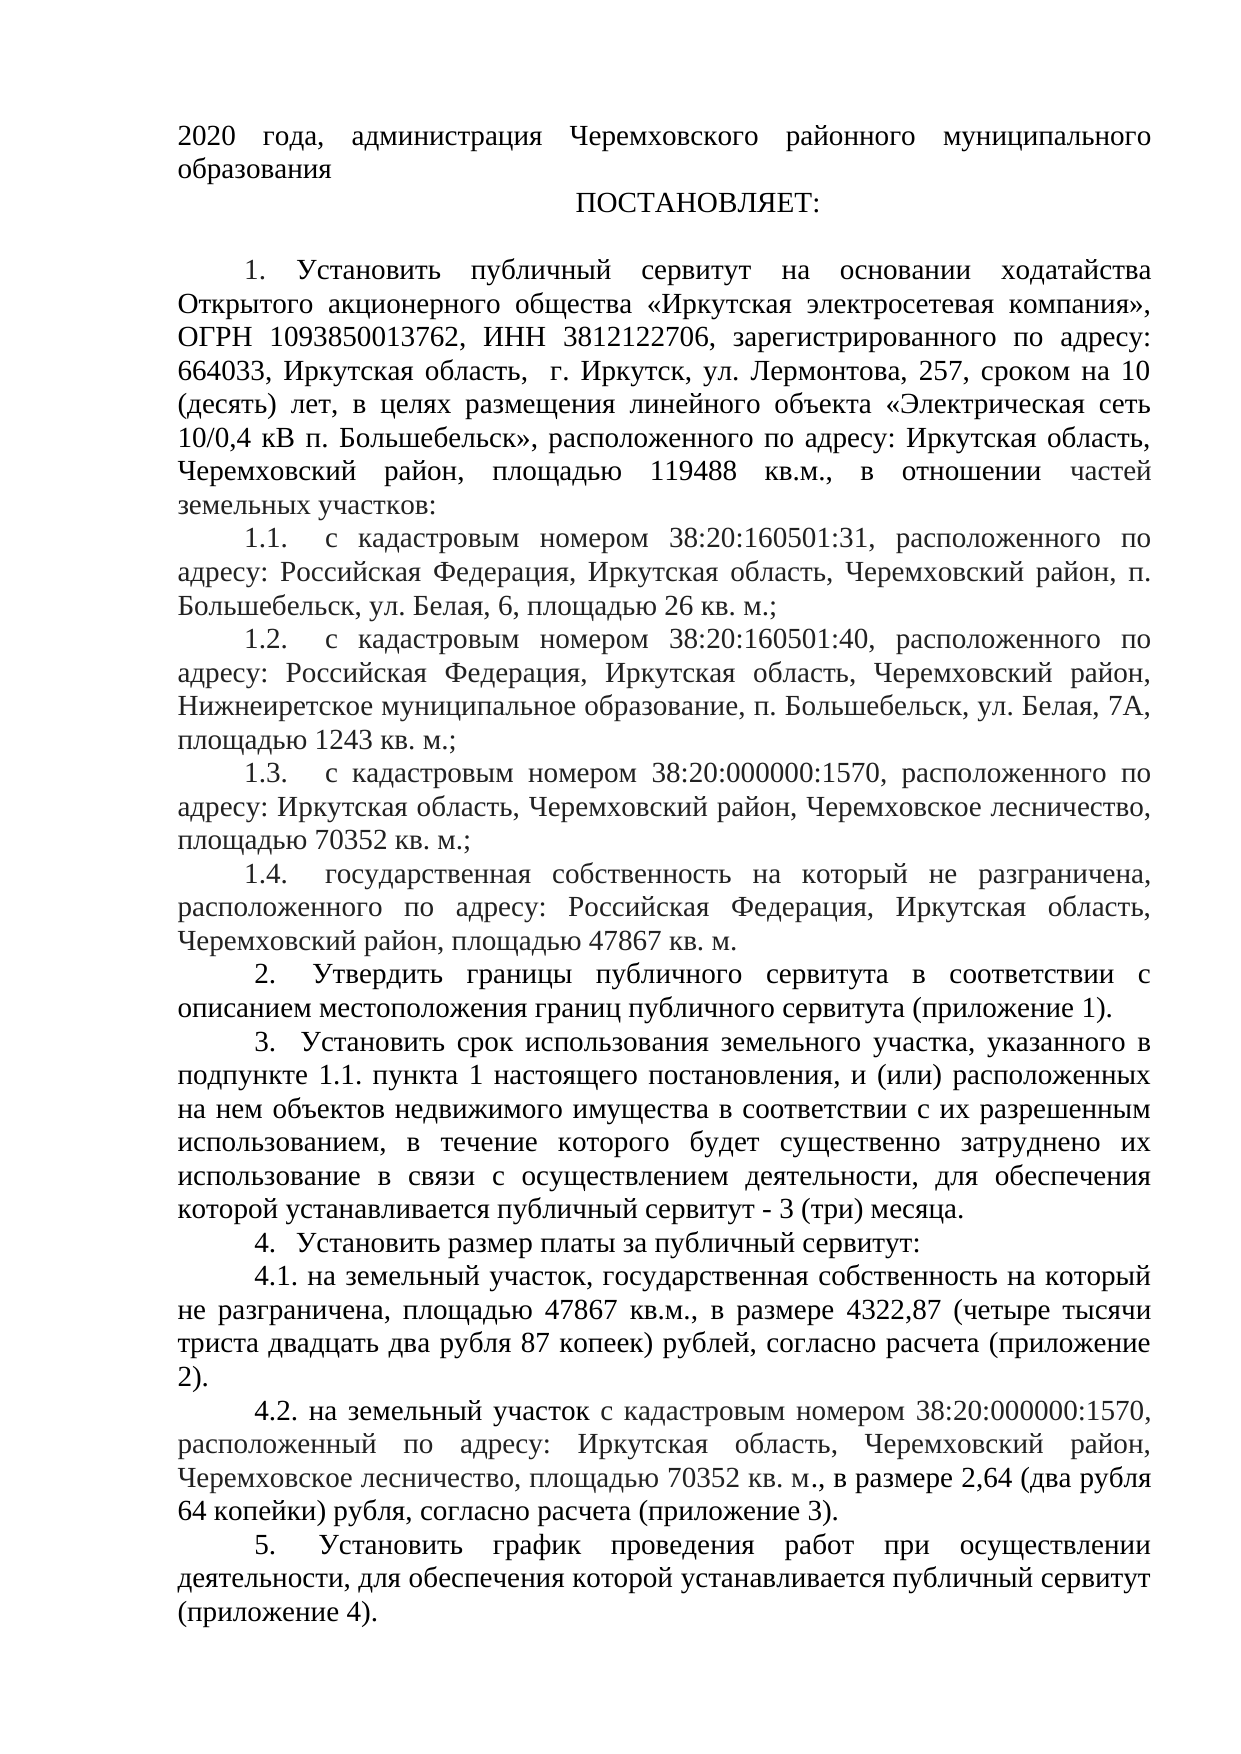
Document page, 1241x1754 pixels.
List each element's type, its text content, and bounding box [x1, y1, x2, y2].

list с кадастровым номером 38:20:000000:1570, расположенного по адресу: Иркутская область, Черемховский район, Черемховское лесничество, площадью 70352 кв. м.; [177, 755, 1152, 856]
list государственная собственность на который не разграничена, расположенного по адресу: Российская Федерация, Иркутская область, Черемховский район, площадью 47867 кв. м. [177, 856, 1152, 957]
list Установить срок использования земельного участка, указанного в подпункте 1.1. пункта 1 настоящего постановления, и (или) расположенных на нем объектов недвижимого имущества в соответствии с их разрешенным использованием, в течение которого будет существенно затруднено их использование в связи с осуществлением деятельности, для обеспечения которой устанавливается публичный сервитут - 3 (три) месяца. [177, 1024, 1152, 1225]
text 4.1. на земельный участок, государственная собственность на который не разграничена, площадью 47867 кв.м., в размере 4322,87 (четыре тысячи триста двадцать два рубля 87 копеек) рублей, согласно расчета (приложение 2). [177, 1258, 1152, 1393]
text ПОСТАНОВЛЯЕТ: [177, 185, 1152, 219]
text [177, 118, 1152, 185]
list Установить размер платы за публичный сервитут: [177, 1225, 1152, 1258]
list Утвердить границы публичного сервитута в соответствии с описанием местоположения границ публичного сервитута (приложение 1). [177, 957, 1152, 1024]
list с кадастровым номером 38:20:160501:40, расположенного по адресу: Российская Федерация, Иркутская область, Черемховский район, Нижнеиретское муниципальное образование, п. Большебельск, ул. Белая, 7А, площадью 1243 кв. м.; [177, 621, 1152, 755]
list с кадастровым номером 38:20:160501:31, расположенного по адресу: Российская Федерация, Иркутская область, Черемховский район, п. Большебельск, ул. Белая, 6, площадью 26 кв. м.; [177, 521, 1152, 621]
list Установить график проведения работ при осуществлении деятельности, для обеспечения которой устанавливается публичный сервитут (приложение 4). [177, 1527, 1152, 1627]
list Установить публичный сервитут на основании ходатайства Открытого акционерного общества «Иркутская электросетевая компания», ОГРН 1093850013762, ИНН 3812122706, зарегистрированного по адресу: 664033, Иркутская область, г. Иркутск, ул. Лермонтова, 257, сроком на 10 (десять) лет, в целях размещения линейного объекта «Электрическая сеть 10/0,4 кВ п. Большебельск», расположенного по адресу: Иркутская область, Черемховский район, площадью 119488 кв.м., в отношении частей земельных участков: [177, 252, 1152, 521]
text 4.2. на земельный участок с кадастровым номером 38:20:000000:1570, расположенный по адресу: Иркутская область, Черемховский район, Черемховское лесничество, площадью 70352 кв. м., в размере 2,64 (два рубля 64 копейки) рубля, согласно расчета (приложение 3). [177, 1393, 1152, 1527]
